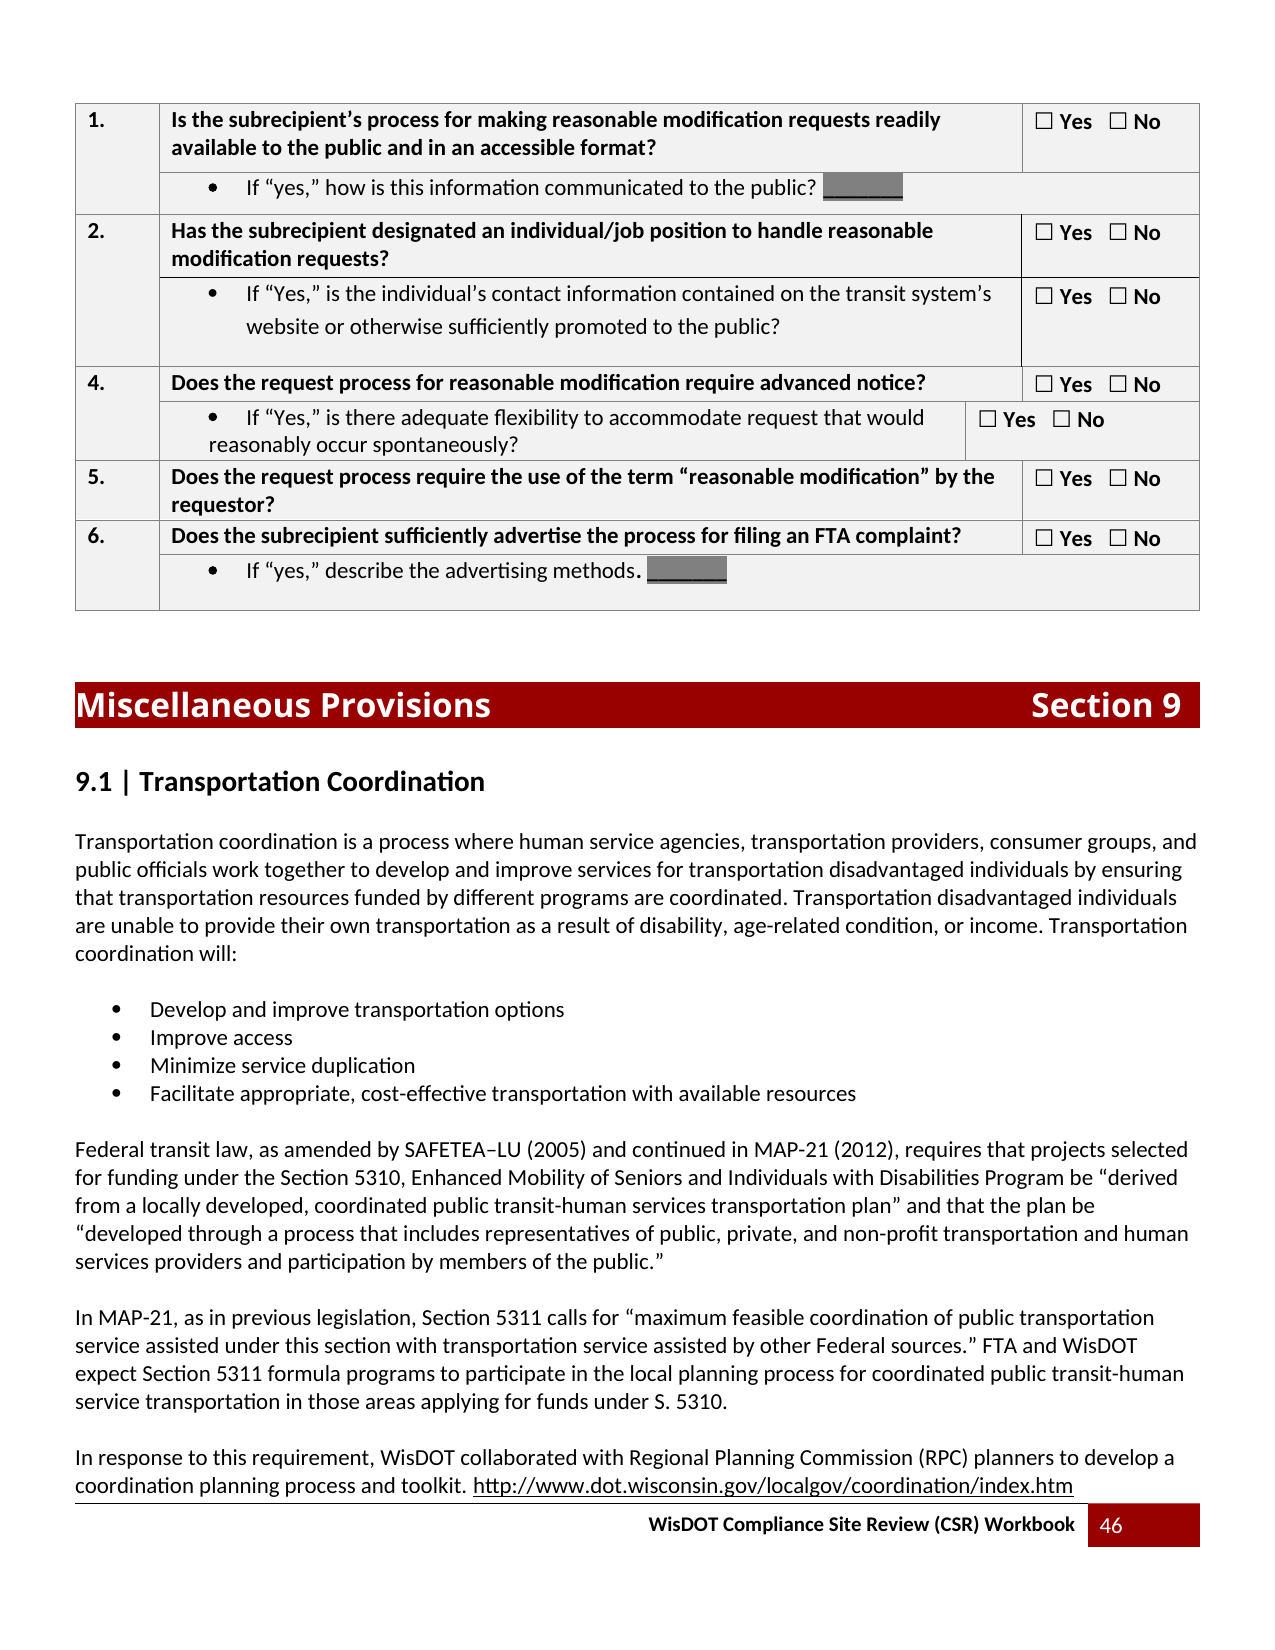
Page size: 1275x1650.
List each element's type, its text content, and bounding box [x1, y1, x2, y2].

text Transportation coordination is a process where human service agencies, transportation providers, consumer groups, and public officials work together to develop and improve services for transportation disadvantaged individuals by ensuring that transportation resources funded by different programs are coordinated. Transportation disadvantaged individuals are unable to provide their own transportation as a result of disability, age-related condition, or income. Transportation coordination will: [75, 827, 1200, 967]
subtitle 9.1 | Transportation Coordination [75, 763, 1200, 799]
table_cell Does the request process require the use of the term “reasonable modification” by the requestor? [160, 461, 1022, 519]
table_cell Has the subrecipient designated an individual/job position to handle reasonable modification requests? [160, 215, 1021, 277]
text In response to this requirement, WisDOT collaborated with Regional Planning Commission (RPC) planners to develop a coordination planning process and toolkit. http://www.dot.wisconsin.gov/localgov/coordination/index.htm [75, 1443, 1200, 1499]
list Develop and improve transportation options [112, 995, 1200, 1023]
list Facilitate appropriate, cost-effective transportation with available resources [112, 1079, 1200, 1107]
table_header Is the subrecipient’s process for making reasonable modification requests readily available to the public and in an accessible format? [160, 104, 1022, 171]
table_cell Yes No [1022, 278, 1199, 366]
table_cell If “Yes,” is the individual’s contact information contained on the transit system’s website or otherwise sufficiently promoted to the public? [160, 278, 1021, 366]
table_cell Does the subrecipient sufficiently advertise the process for filing an FTA complaint? [160, 521, 1022, 554]
table_cell If “yes,” how is this information communicated to the public? _______ [160, 173, 1199, 214]
subtitle Miscellaneous Provisions Section 9 [75, 682, 1200, 728]
table_header Yes No [1023, 104, 1199, 171]
text In MAP-21, as in previous legislation, Section 5311 calls for “maximum feasible coordination of public transportation service assisted under this section with transportation service assisted by other Federal sources.” FTA and WisDOT expect Section 5311 formula programs to participate in the local planning process for coordinated public transit-human service transportation in those areas applying for funds under S. 5310. [75, 1303, 1200, 1415]
list Minimize service duplication [112, 1051, 1200, 1079]
table_header [76, 104, 159, 214]
table_cell Yes No [966, 402, 1199, 460]
table_cell [76, 521, 159, 610]
table_cell Yes No [1023, 367, 1199, 401]
table_cell Yes No [1023, 521, 1199, 554]
table_cell [76, 461, 159, 519]
list Improve access [112, 1023, 1200, 1051]
text Federal transit law, as amended by SAFETEA–LU (2005) and continued in MAP-21 (2012), requires that projects selected for funding under the Section 5310, Enhanced Mobility of Seniors and Individuals with Disabilities Program be “derived from a locally developed, coordinated public transit-human services transportation plan” and that the plan be “developed through a process that includes representatives of public, private, and non-profit transportation and human services providers and participation by members of the public.” [75, 1135, 1200, 1275]
table_cell If “yes,” describe the advertising methods. _______ [160, 555, 1199, 610]
table_cell If “Yes,” is there adequate flexibility to accommodate request that would reasonably occur spontaneously? [160, 402, 965, 460]
table_cell Does the request process for reasonable modification require advanced notice? [160, 367, 1022, 401]
table_cell [76, 367, 159, 460]
table_cell [76, 215, 159, 366]
table_cell Yes No [1023, 461, 1199, 519]
table_cell Yes No [1022, 215, 1199, 277]
